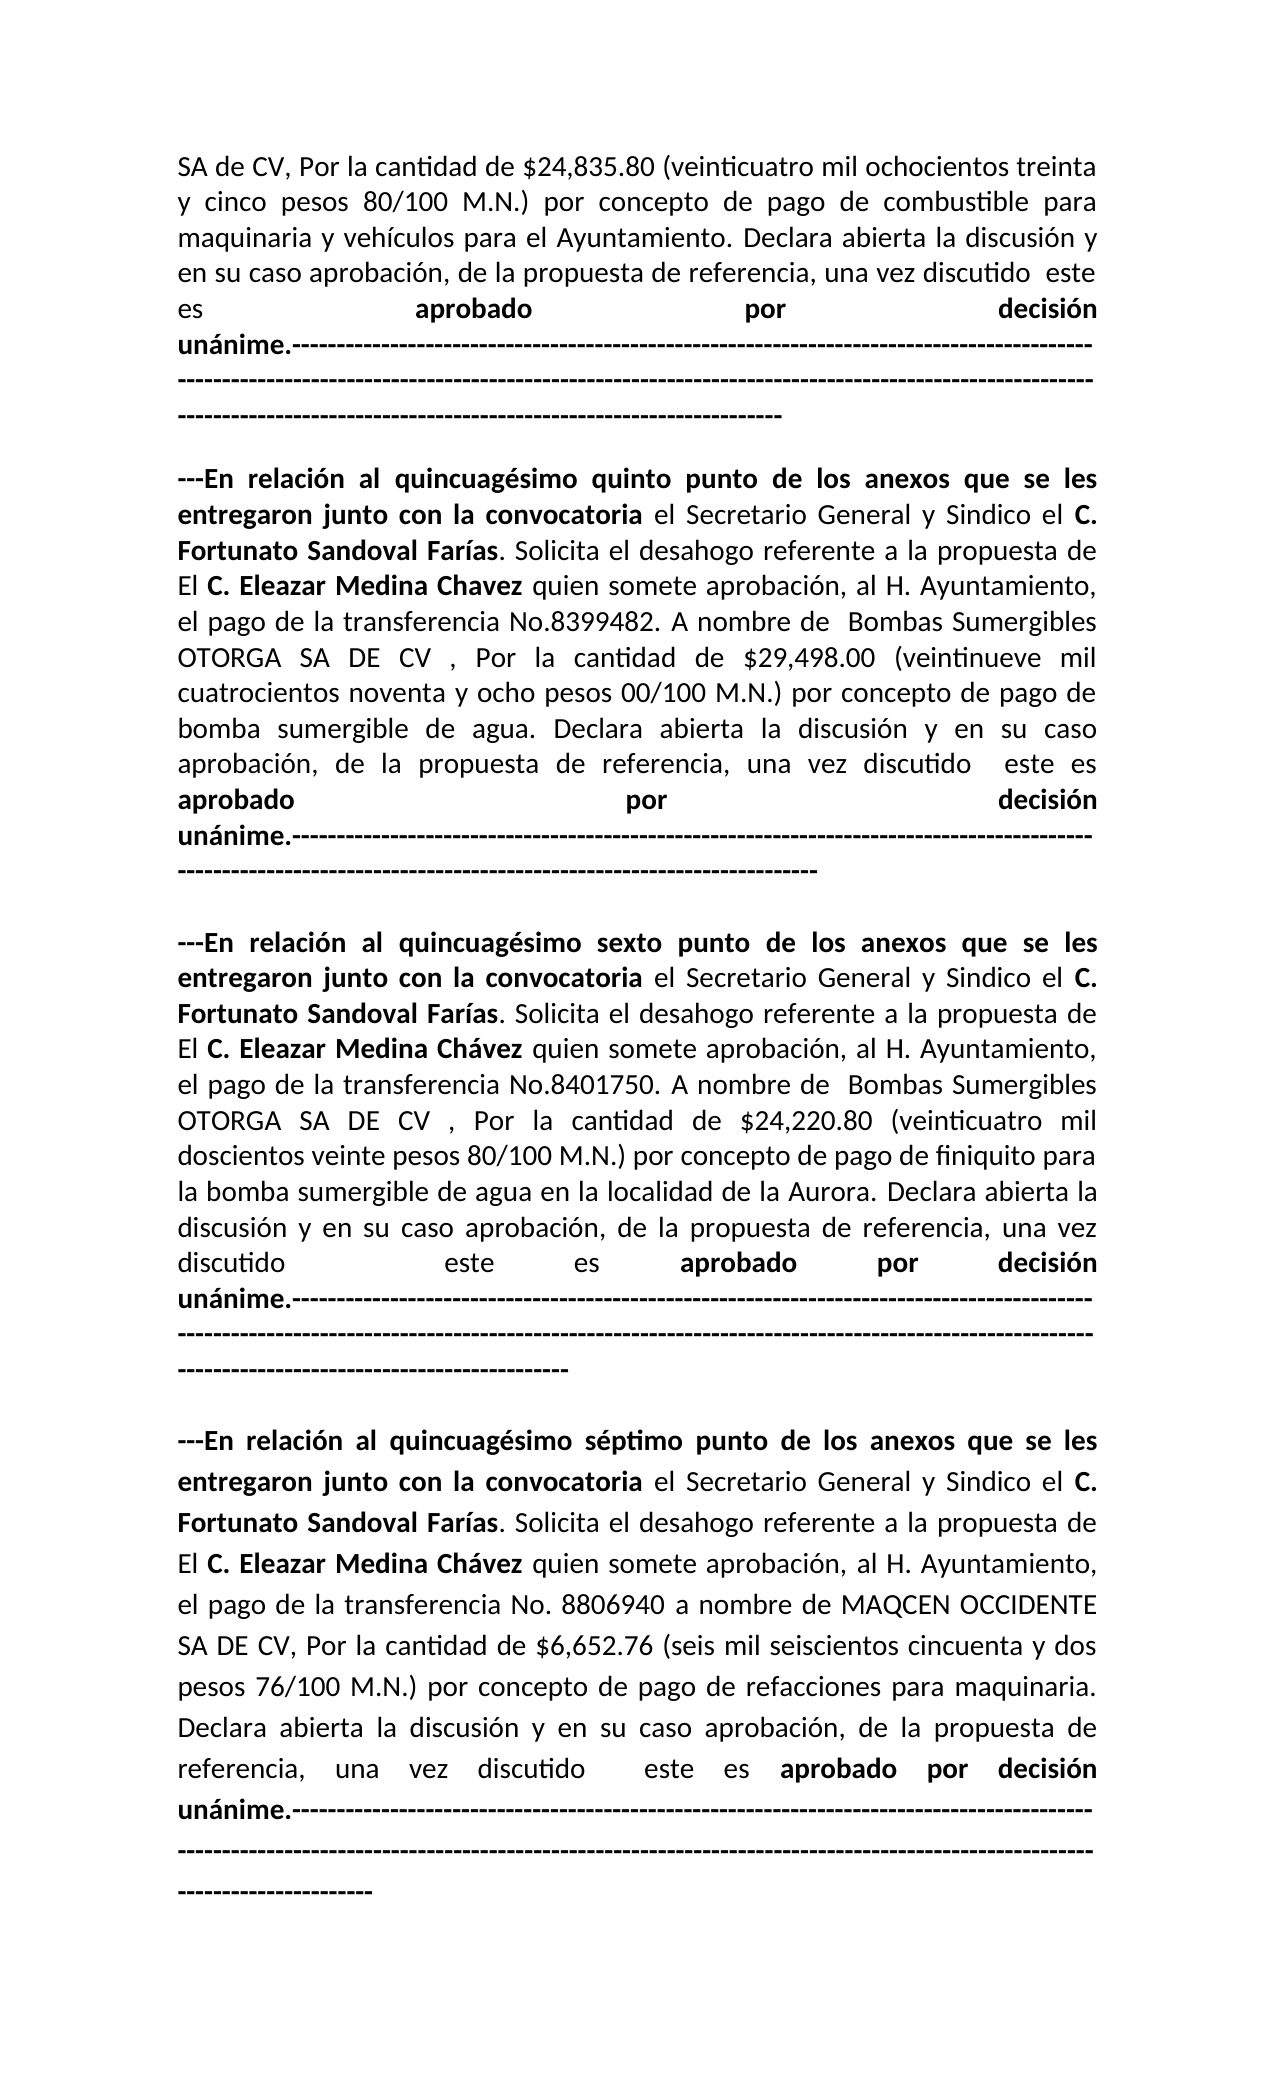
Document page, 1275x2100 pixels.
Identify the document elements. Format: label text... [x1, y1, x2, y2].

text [177, 148, 1098, 433]
text ---En relación al quincuagésimo sexto punto de los anexos que se les entregaron junto con la convocatoria el Secretario General y Sindico el C. Fortunato Sandoval Farías. Solicita el desahogo referente a la propuesta de El C. Eleazar Medina Chávez quien somete aprobación, al H. Ayuntamiento, el pago de la transferencia No.8401750. A nombre de Bombas Sumergibles OTORGA SA DE CV , Por la cantidad de $24,220.80 (veinticuatro mil doscientos veinte pesos 80/100 M.N.) por concepto de pago de finiquito para la bomba sumergible de agua en la localidad de la Aurora. Declara abierta la discusión y en su caso aprobación, de la propuesta de referencia, una vez discutido este es aprobado por decisión unánime.--------------------------------------------------------------------------------------------------------------------------------------------------------------------------------------------------------------------------------------------- [177, 924, 1098, 1387]
text ---En relación al quincuagésimo quinto punto de los anexos que se les entregaron junto con la convocatoria el Secretario General y Sindico el C. Fortunato Sandoval Farías. Solicita el desahogo referente a la propuesta de El C. Eleazar Medina Chavez quien somete aprobación, al H. Ayuntamiento, el pago de la transferencia No.8399482. A nombre de Bombas Sumergibles OTORGA SA DE CV , Por la cantidad de $29,498.00 (veintinueve mil cuatrocientos noventa y ocho pesos 00/100 M.N.) por concepto de pago de bomba sumergible de agua. Declara abierta la discusión y en su caso aprobación, de la propuesta de referencia, una vez discutido este es aprobado por decisión unánime.------------------------------------------------------------------------------------------------------------------------------------------------------------------ [177, 461, 1098, 888]
text ---En relación al quincuagésimo séptimo punto de los anexos que se les entregaron junto con la convocatoria el Secretario General y Sindico el C. Fortunato Sandoval Farías. Solicita el desahogo referente a la propuesta de El C. Eleazar Medina Chávez quien somete aprobación, al H. Ayuntamiento, el pago de la transferencia No. 8806940 a nombre de MAQCEN OCCIDENTE SA DE CV, Por la cantidad de $6,652.76 (seis mil seiscientos cincuenta y dos pesos 76/100 M.N.) por concepto de pago de refacciones para maquinaria. Declara abierta la discusión y en su caso aprobación, de la propuesta de referencia, una vez discutido este es aprobado por decisión unánime.----------------------------------------------------------------------------------------------------------------------------------------------------------------------------------------------------------------------- [177, 1422, 1098, 1908]
